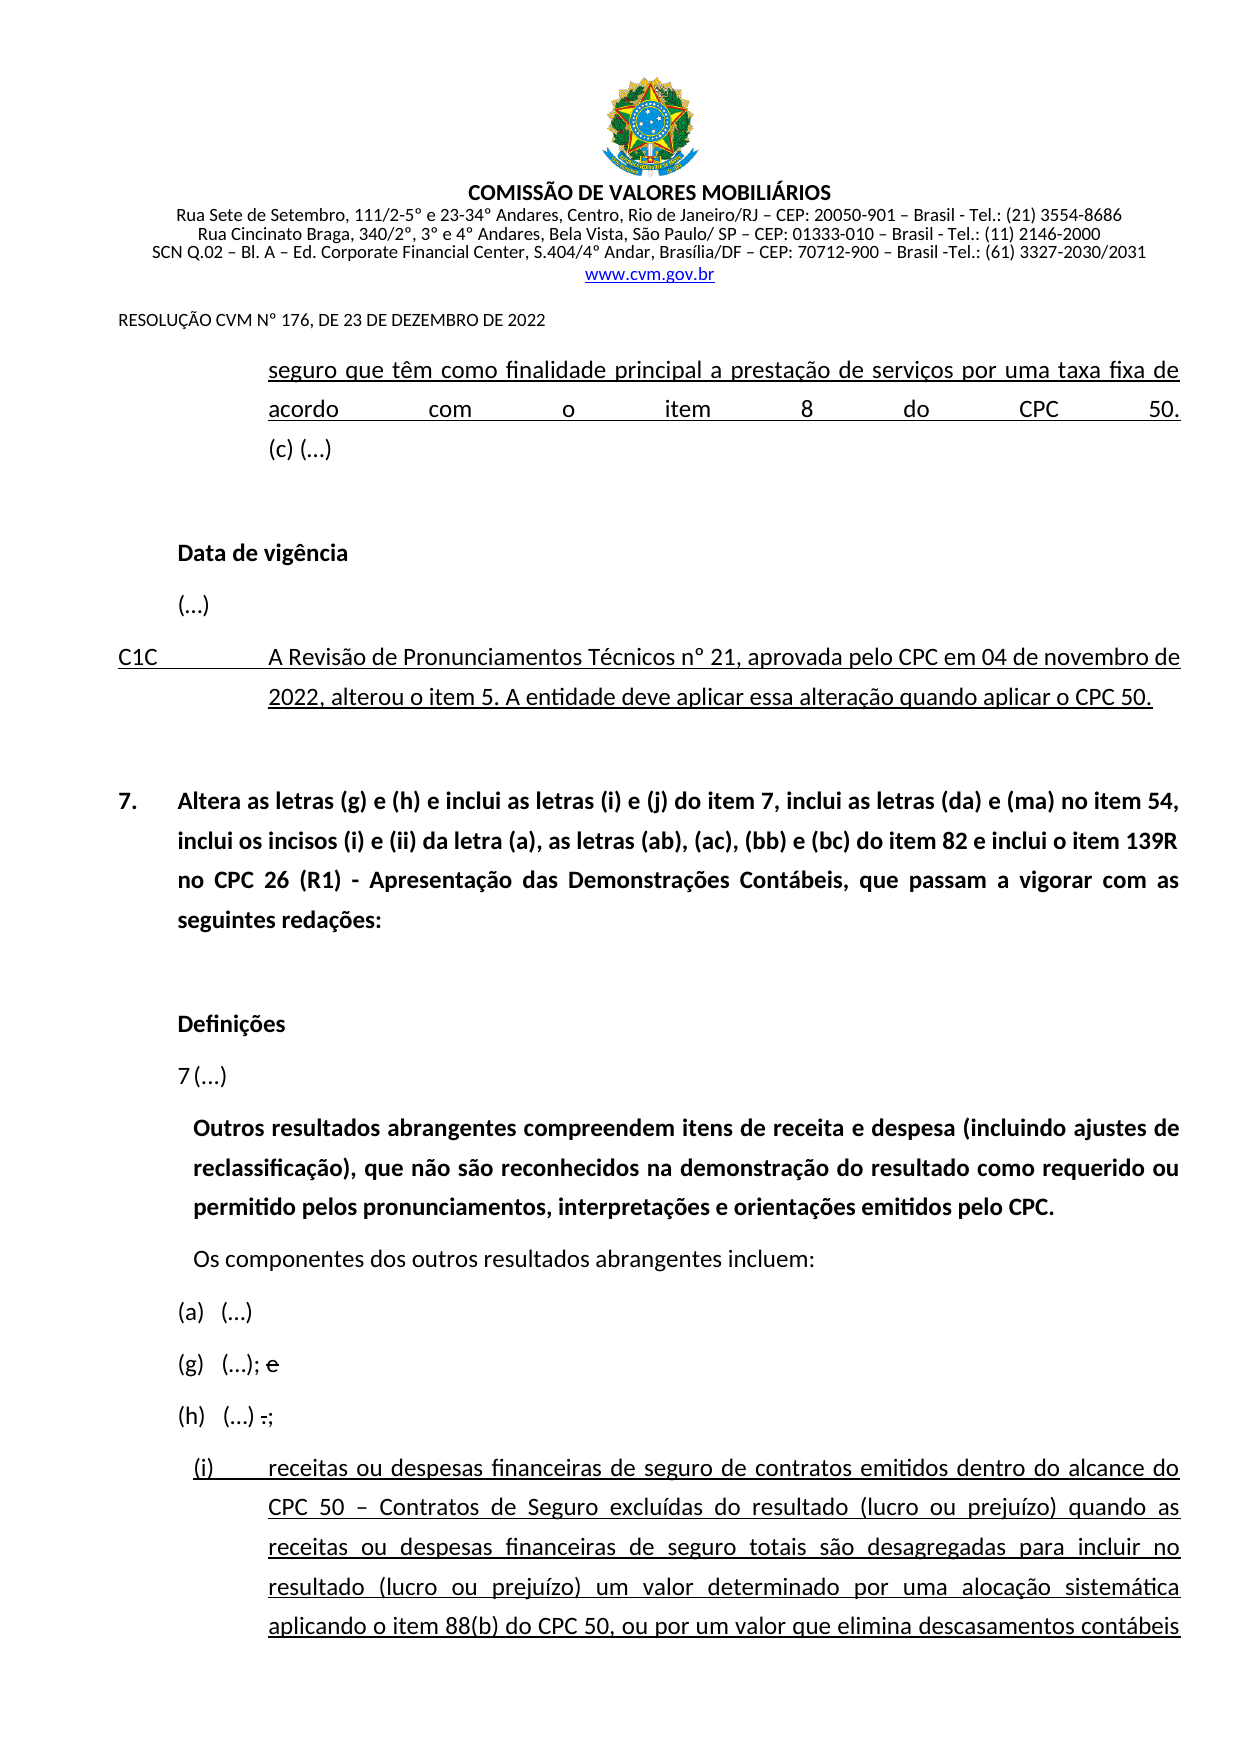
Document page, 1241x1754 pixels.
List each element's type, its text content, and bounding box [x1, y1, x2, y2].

text C1C A Revisão de Pronunciamentos Técnicos nº 21, aprovada pelo CPC em 04 de novembro de 2022, alterou o item 5. A entidade deve aplicar essa alteração quando aplicar o CPC 50. [118, 669, 1181, 712]
text Outros resultados abrangentes compreendem itens de receita e despesa (incluindo ajustes de reclassificação), que não são reconhecidos na demonstração do resultado como requerido ou permitido pelos pronunciamentos, interpretações e orientações emitidos pelo CPC. [193, 1112, 1181, 1222]
picture [598, 75, 702, 179]
text (g) (…); e [177, 1348, 1181, 1378]
text C1C A Revisão de Pronunciamentos Técnicos nº 21, aprovada pelo CPC em 04 de novembro de 2022, alterou o item 5. A entidade deve aplicar essa alteração quando aplicar o CPC 50. [118, 642, 1181, 668]
list (…) [177, 1296, 1181, 1326]
text 7 (...) [118, 1060, 1181, 1091]
list Altera as letras (g) e (h) e inclui as letras (i) e (j) do item 7, inclui as letras (da) e (ma) no item 54, inclui os incisos (i) e (ii) da letra (a), as letras (ab), (ac), (bb) e (bc) do item 82 e inclui o item 139R no CPC 26 (R1) - Apresentação das Demonstrações Contábeis, que passam a vigorar com as seguintes redações: [118, 785, 1181, 934]
text Os componentes dos outros resultados abrangentes incluem: [118, 1244, 1181, 1274]
text (h) (…) .; [177, 1400, 1181, 1430]
text Data de vigência [118, 537, 1181, 568]
text (…) [118, 589, 1181, 620]
text Definições [118, 1008, 1181, 1039]
